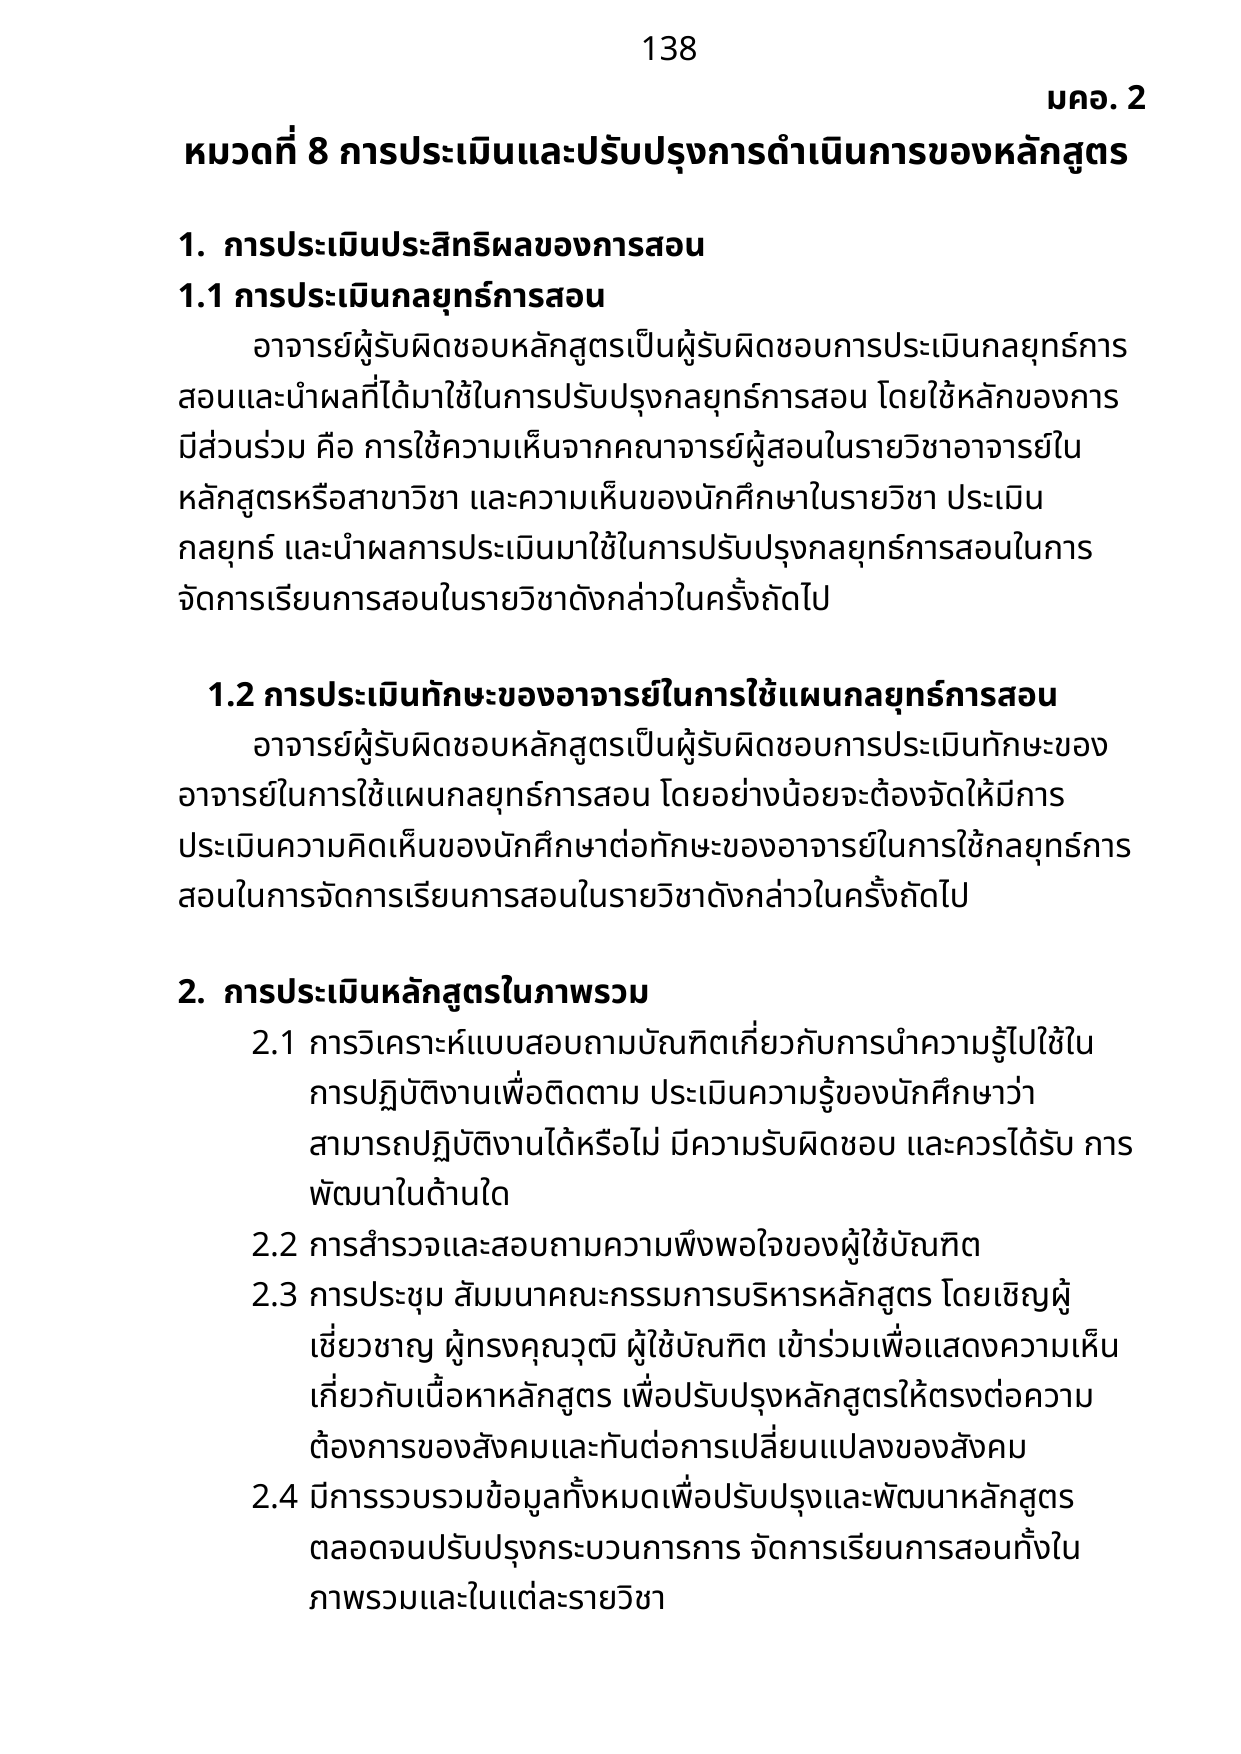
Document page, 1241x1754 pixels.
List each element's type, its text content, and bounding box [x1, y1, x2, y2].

text 2.4 มีการรวบรวมข้อมูลทั้งหมดเพื่อปรับปรุงและพัฒนาหลักสูตร ตลอดจนปรับปรุงกระบวนการการ จัดการเรียนการสอนทั้งในภาพรวมและในแต่ละรายวิชา [251, 1473, 1134, 1624]
text 2.2 การสํารวจและสอบถามความพึงพอใจของผู้ใช้บัณฑิต [251, 1221, 1134, 1271]
text 1.1 การประเมินกลยุทธ์การสอน [177, 272, 1134, 322]
text หมวดที่ 8 การประเมินและปรับปรุงการดำเนินการของหลักสูตร [177, 124, 1134, 181]
text 1. การประเมินประสิทธิผลของการสอน [177, 221, 1134, 272]
text 1.2 การประเมินทักษะของอาจารย์ในการใช้แผนกลยุทธ์การสอน [177, 670, 1134, 721]
text อาจารย์ผู้รับผิดชอบหลักสูตรเป็นผู้รับผิดชอบการประเมินกลยุทธ์การสอนและนำผลที่ได้มาใช้ในการปรับปรุงกลยุทธ์การสอน โดยใช้หลักของการมีส่วนร่วม คือ การใช้ความเห็นจากคณาจารย์ผู้สอนในรายวิชาอาจารย์ในหลักสูตรหรือสาขาวิชา และความเห็นของนักศึกษาในรายวิชา ประเมินกลยุทธ์ และนำผลการประเมินมาใช้ในการปรับปรุงกลยุทธ์การสอนในการจัดการเรียนการสอนในรายวิชาดังกล่าวในครั้งถัดไป [177, 322, 1134, 625]
text 2. การประเมินหลักสูตรในภาพรวม [177, 968, 1134, 1019]
text 2.1 การวิเคราะห์แบบสอบถามบัณฑิตเกี่ยวกับการนําความรู้ไปใช้ในการปฏิบัติงานเพื่อติดตาม ประเมินความรู้ของนักศึกษาว่า สามารถปฏิบัติงานได้หรือไม่ มีความรับผิดชอบ และควรได้รับ การพัฒนาในด้านใด [251, 1019, 1134, 1221]
text อาจารย์ผู้รับผิดชอบหลักสูตรเป็นผู้รับผิดชอบการประเมินทักษะของอาจารย์ในการใช้แผนกลยุทธ์การสอน โดยอย่างน้อยจะต้องจัดให้มีการประเมินความคิดเห็นของนักศึกษาต่อทักษะของอาจารย์ในการใช้กลยุทธ์การสอนในการจัดการเรียนการสอนในรายวิชาดังกล่าวในครั้งถัดไป [177, 721, 1134, 923]
text 2.3 การประชุม สัมมนาคณะกรรมการบริหารหลักสูตร โดยเชิญผู้เชี่ยวชาญ ผู้ทรงคุณวุฒิ ผู้ใช้บัณฑิต เข้าร่วมเพื่อแสดงความเห็นเกี่ยวกับเนื้อหาหลักสูตร เพื่อปรับปรุงหลักสูตรให้ตรงต่อความ ต้องการของสังคมและทันต่อการเปลี่ยนแปลงของสังคม [251, 1271, 1134, 1473]
